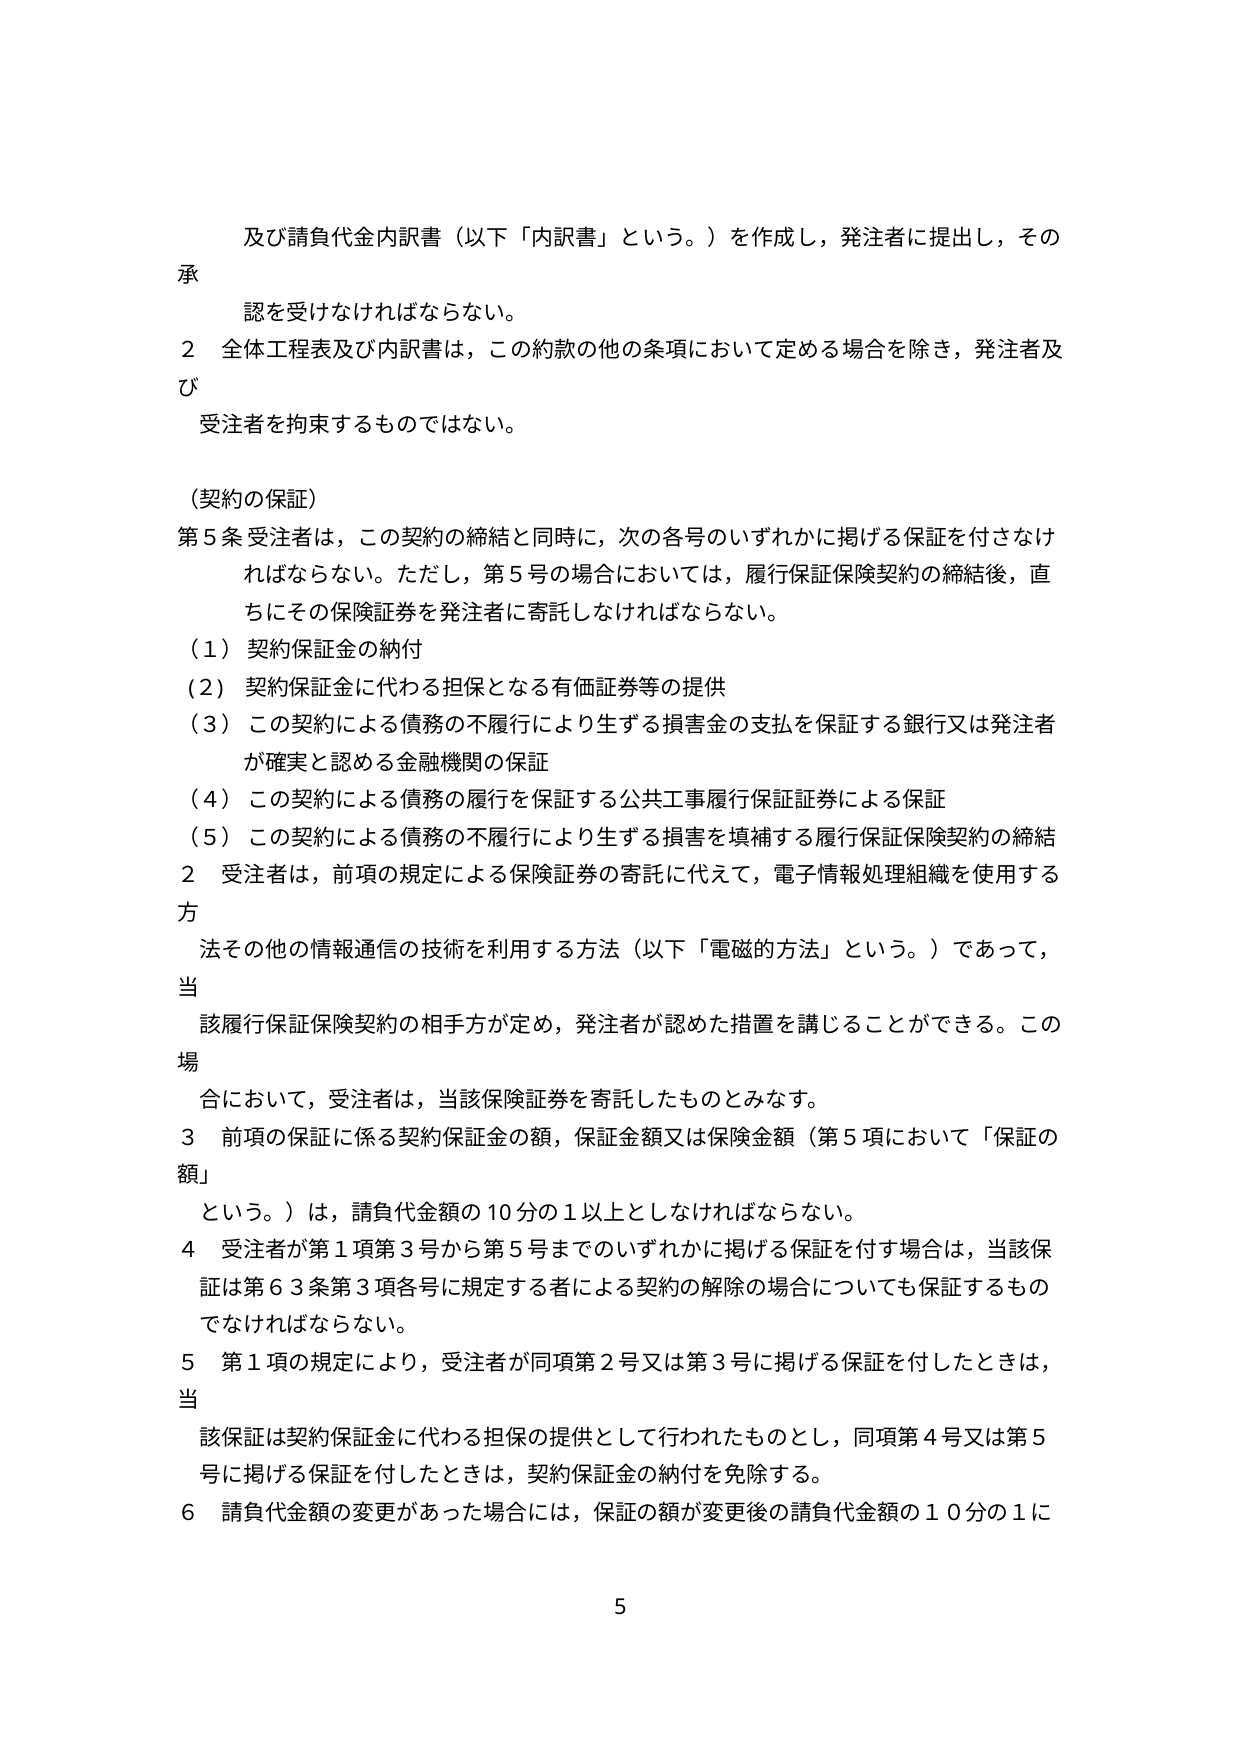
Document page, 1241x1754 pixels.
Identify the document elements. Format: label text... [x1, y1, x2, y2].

text （１） 契約保証金の納付 [177, 629, 1063, 667]
text 該履行保証保険契約の相手方が定め，発注者が認めた措置を講じることができる。この場 [177, 1004, 1063, 1079]
text ればならない。ただし，第５号の場合においては，履行保証保険契約の締結後，直 [177, 554, 1063, 592]
text （５） この契約による債務の不履行により生ずる損害を填補する履行保証保険契約の締結 [177, 817, 1063, 854]
text 号に掲げる保証を付したときは，契約保証金の納付を免除する。 [177, 1454, 1063, 1492]
text ２ 全体工程表及び内訳書は，この約款の他の条項において定める場合を除き，発注者及び [177, 329, 1063, 404]
text ４ 受注者が第１項第３号から第５号までのいずれかに掲げる保証を付す場合は，当該保 [177, 1229, 1063, 1267]
text 認を受けなければならない。 [177, 292, 1063, 329]
text ちにその保険証券を発注者に寄託しなければならない。 [177, 592, 1063, 629]
text 及び請負代金内訳書（以下「内訳書」という。）を作成し，発注者に提出し，その承 [177, 217, 1063, 292]
text 合において，受注者は，当該保険証券を寄託したものとみなす。 [177, 1079, 1063, 1117]
text でなければならない。 [177, 1304, 1063, 1342]
text ３ 前項の保証に係る契約保証金の額，保証金額又は保険金額（第５項において「保証の額」 [177, 1117, 1063, 1192]
text （４） この契約による債務の履行を保証する公共工事履行保証証券による保証 [177, 779, 1063, 817]
text ５ 第１項の規定により，受注者が同項第２号又は第３号に掲げる保証を付したときは，当 [177, 1342, 1063, 1417]
text が確実と認める金融機関の保証 [177, 742, 1063, 779]
text 受注者を拘束するものではない。 [177, 404, 1063, 442]
text （３） この契約による債務の不履行により生ずる損害金の支払を保証する銀行又は発注者 [177, 704, 1063, 742]
text 法その他の情報通信の技術を利用する方法（以下「電磁的方法」という。）であって，当 [177, 929, 1063, 1004]
text ２ 受注者は，前項の規定による保険証券の寄託に代えて，電子情報処理組織を使用する方 [177, 854, 1063, 929]
text 該保証は契約保証金に代わる担保の提供として行われたものとし，同項第４号又は第５ [177, 1417, 1063, 1454]
text (２) 契約保証金に代わる担保となる有価証券等の提供 [177, 667, 1063, 704]
text という。）は，請負代金額の10分の１以上としなければならない。 [177, 1192, 1063, 1229]
text ６ 請負代金額の変更があった場合には，保証の額が変更後の請負代金額の１０分の１に [177, 1492, 1063, 1529]
text 第５条 受注者は，この契約の締結と同時に，次の各号のいずれかに掲げる保証を付さなけ [177, 517, 1063, 554]
text 証は第６３条第３項各号に規定する者による契約の解除の場合についても保証するもの [177, 1267, 1063, 1304]
text （契約の保証） [177, 479, 1063, 517]
